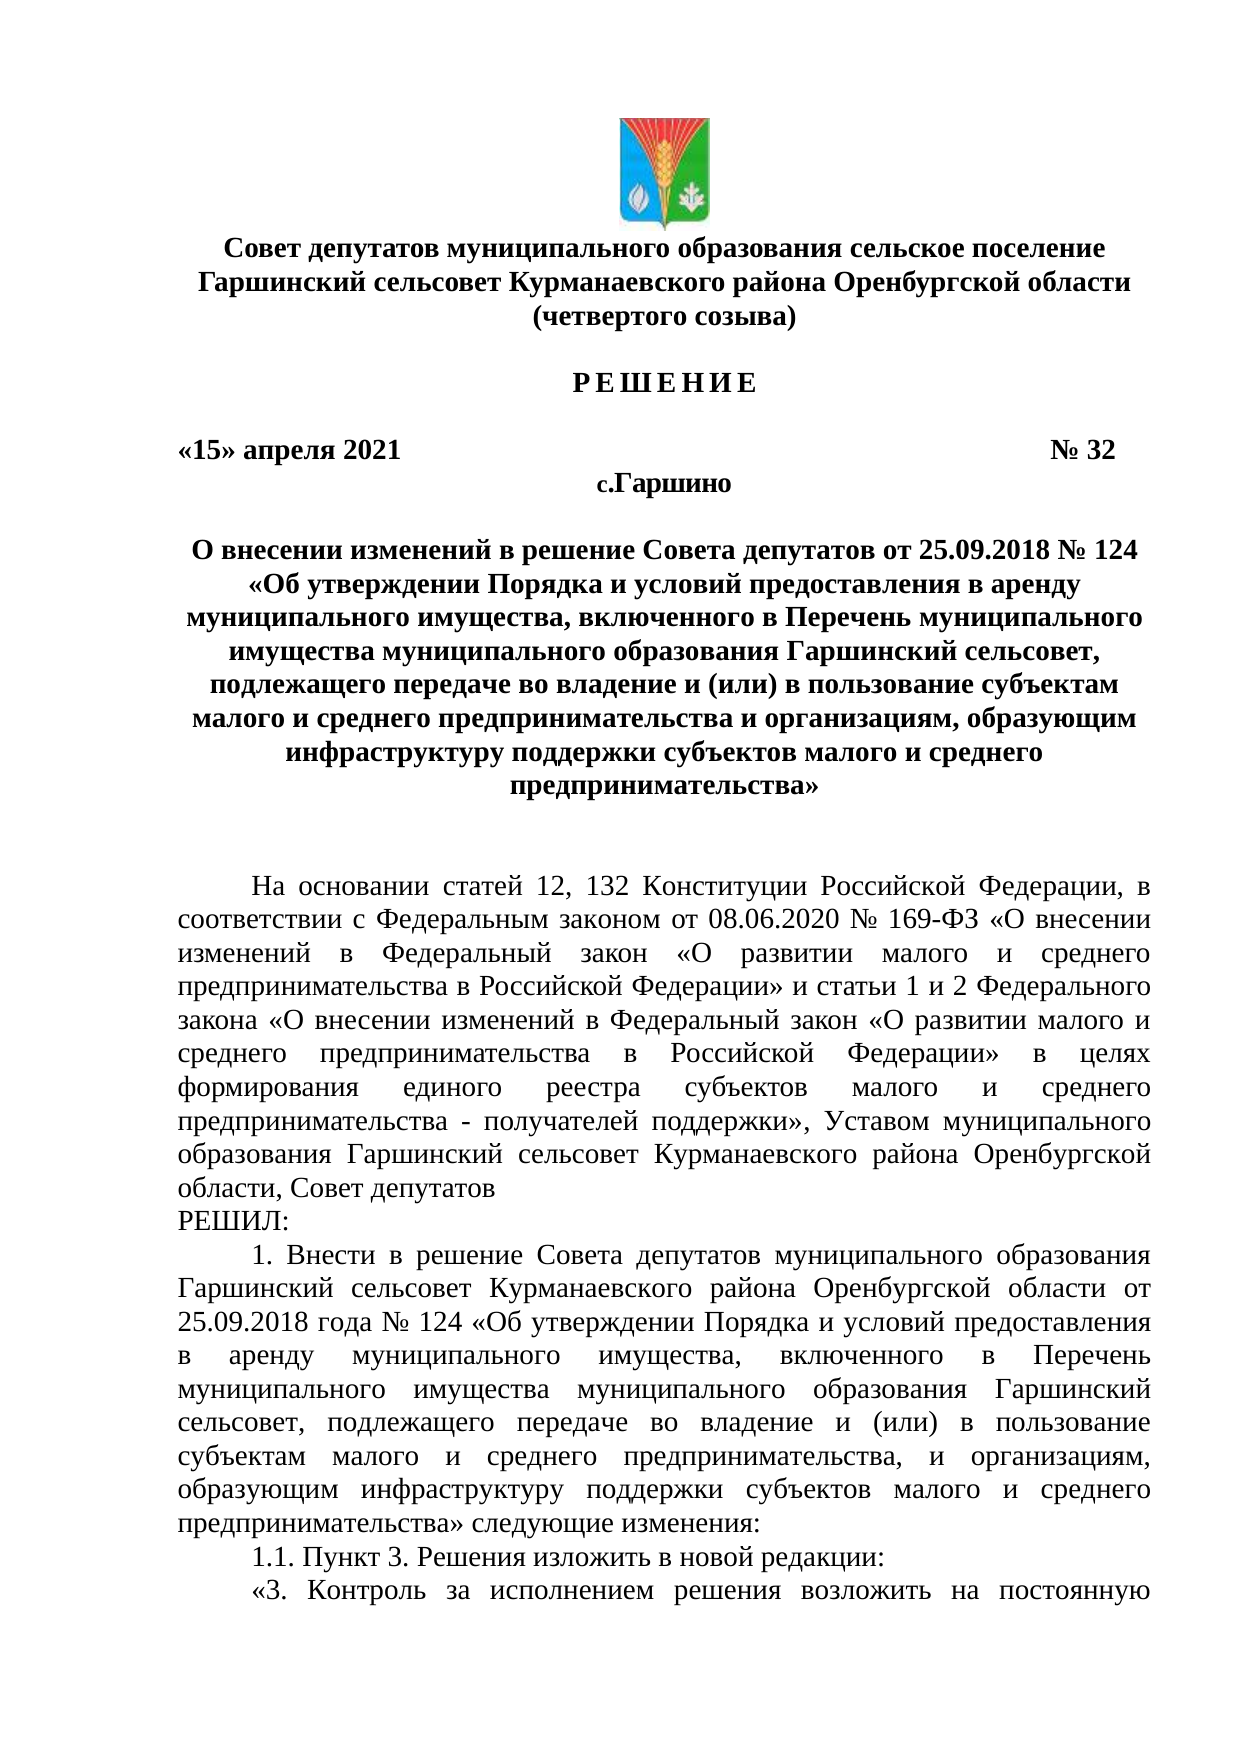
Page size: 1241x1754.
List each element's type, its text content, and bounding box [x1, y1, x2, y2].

text «15» апреля 2021 № 32 [177, 432, 1152, 465]
text (четвертого созыва) [177, 298, 1152, 331]
text с.Гаршино [177, 465, 1152, 499]
subtitle Совет депутатов муниципального образования сельское поселение Гаршинский сельсовет Курманаевского района Оренбургской области [177, 231, 1152, 298]
text РЕШИЛ: [177, 1203, 1152, 1237]
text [177, 1572, 1152, 1606]
text РЕШЕНИЕ [177, 365, 1152, 398]
text 1. Внести в решение Совета депутатов муниципального образования Гаршинский сельсовет Курманаевского района Оренбургской области от 25.09.2018 года № 124 «Об утверждении Порядка и условий предоставления в аренду муниципального имущества, включенного в Перечень муниципального имущества муниципального образования Гаршинский сельсовет, подлежащего передаче во владение и (или) в пользование субъектам малого и среднего предпринимательства, и организациям, образующим инфраструктуру поддержки субъектов малого и среднего предпринимательства» следующие изменения: [177, 1237, 1152, 1539]
text 1.1. Пункт 3. Решения изложить в новой редакции: [177, 1539, 1152, 1572]
text О внесении изменений в решение Совета депутатов от 25.09.2018 № 124 «Об утверждении Порядка и условий предоставления в аренду муниципального имущества, включенного в Перечень муниципального имущества муниципального образования Гаршинский сельсовет, подлежащего передаче во владение и (или) в пользование субъектам малого и среднего предпринимательства и организациям, образующим инфраструктуру поддержки субъектов малого и среднего предпринимательства» [177, 532, 1152, 801]
text На основании статей 12, 132 Конституции Российской Федерации, в соответствии с Федеральным законом от 08.06.2020 № 169-ФЗ «О внесении изменений в Федеральный закон «О развитии малого и среднего предпринимательства в Российской Федерации» и статьи 1 и 2 Федерального закона «О внесении изменений в Федеральный закон «О развитии малого и среднего предпринимательства в Российской Федерации» в целях формирования единого реестра субъектов малого и среднего предпринимательства - получателей поддержки», Уставом муниципального образования Гаршинский сельсовет Курманаевского района Оренбургской области, Совет депутатов [177, 868, 1152, 1203]
picture [619, 118, 710, 231]
